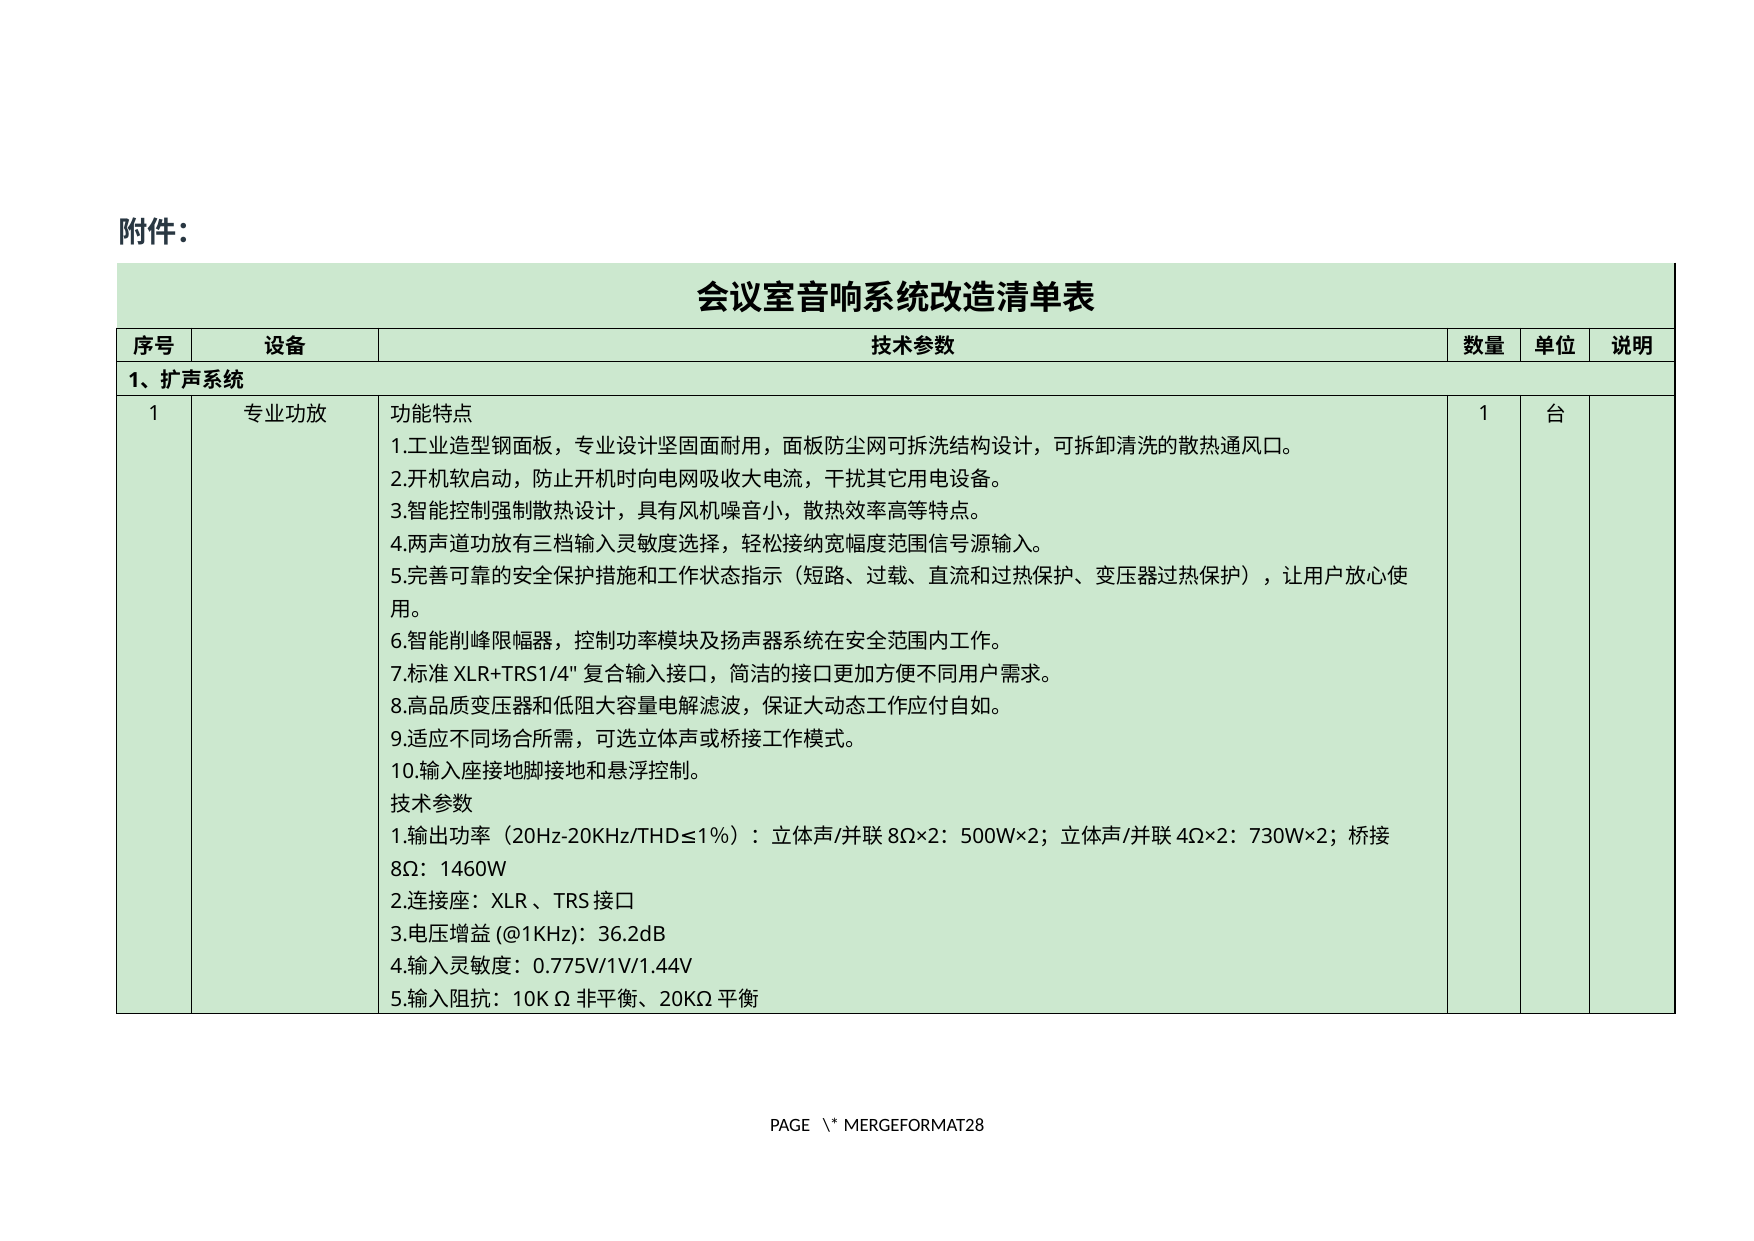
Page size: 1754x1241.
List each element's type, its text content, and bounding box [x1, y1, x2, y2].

table_header 会议室音响系统改造清单表 [117, 263, 1674, 328]
table_cell 序号 [117, 329, 191, 361]
table_cell 说明 [1590, 329, 1674, 361]
text 附件： [118, 198, 1636, 263]
table_cell 技术参数 [379, 329, 1447, 361]
table_cell 专业功放 [192, 396, 378, 1013]
table_cell 台 [1521, 396, 1589, 1013]
table_cell 1、扩声系统 [117, 362, 1674, 395]
table_cell 设备 [192, 329, 378, 361]
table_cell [379, 396, 1447, 1013]
table_cell 1 [117, 396, 191, 1013]
table_cell [1590, 396, 1674, 1013]
table_cell 数量 [1448, 329, 1520, 361]
table_cell 单位 [1521, 329, 1589, 361]
table_cell 1 [1448, 396, 1520, 1013]
